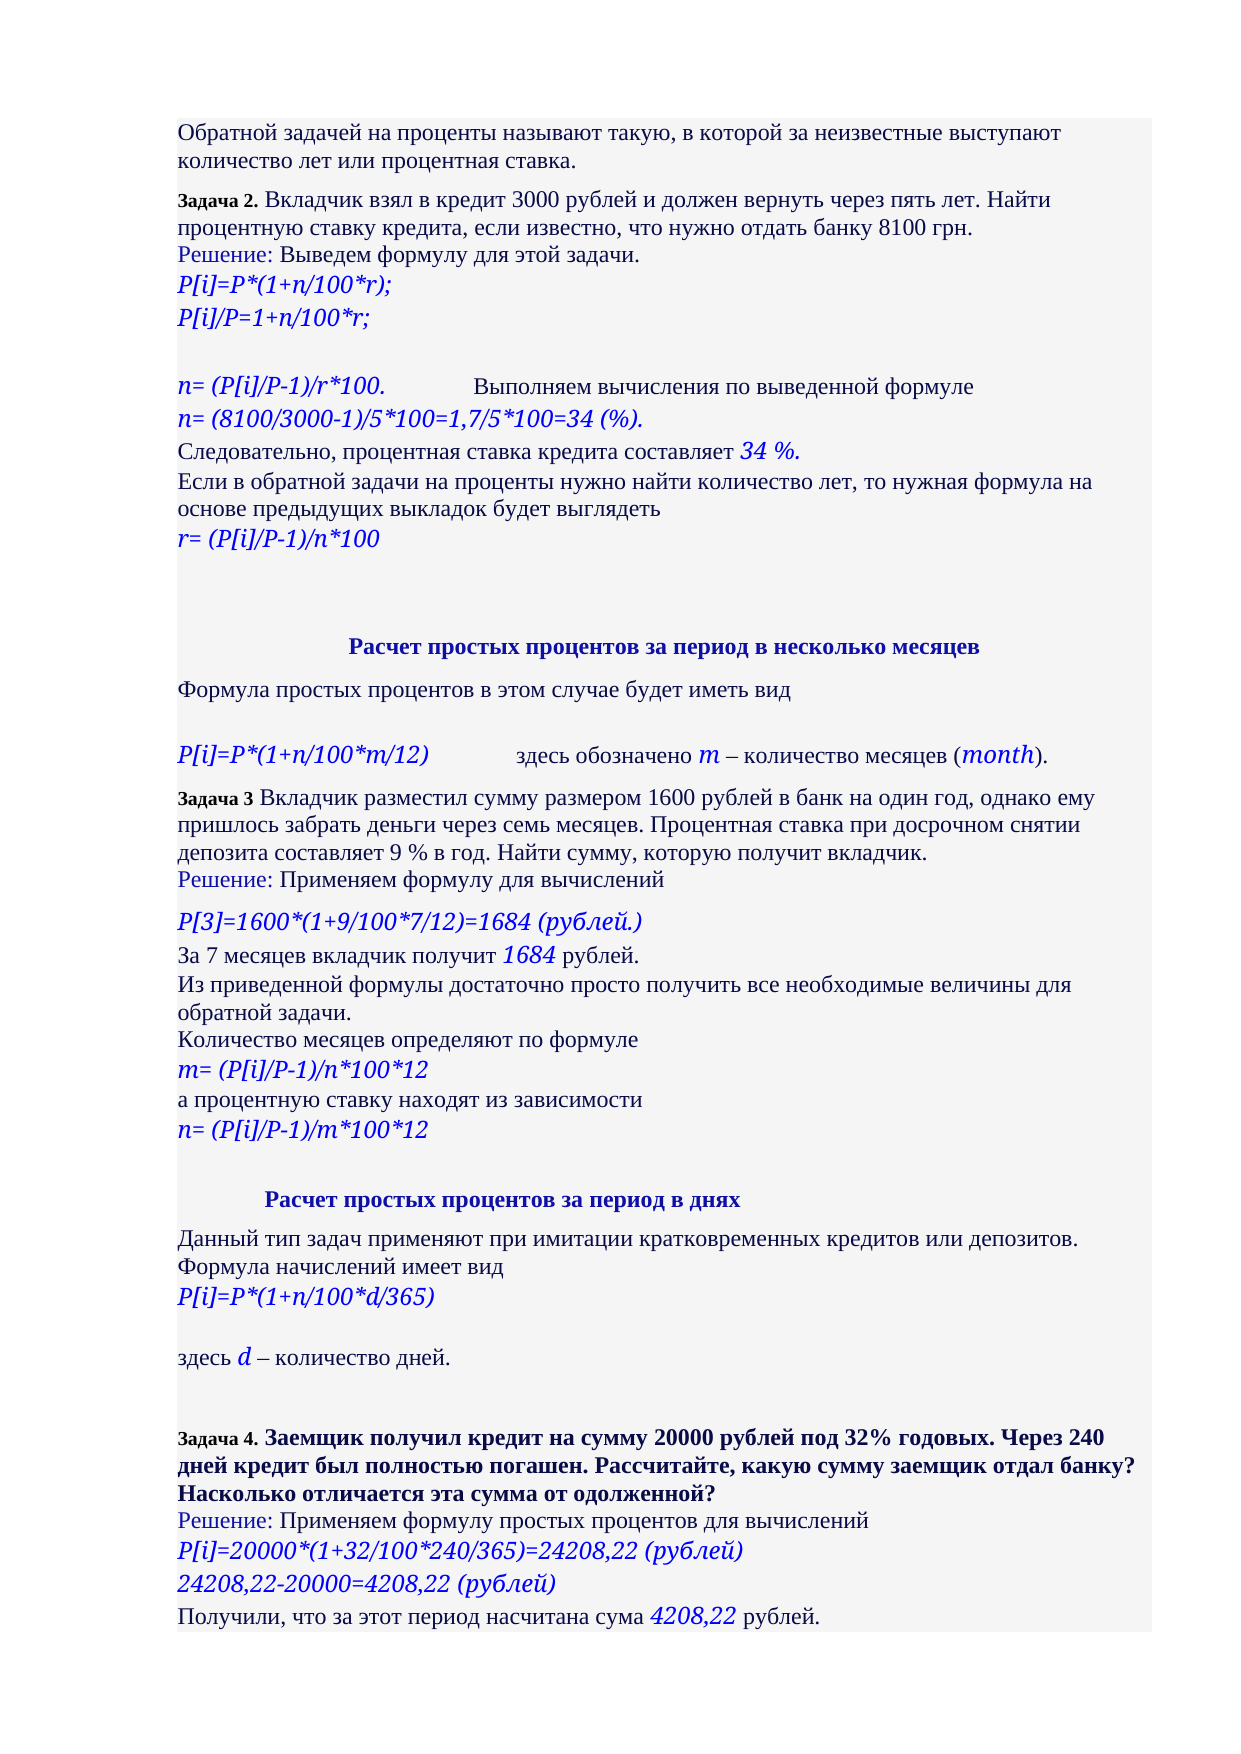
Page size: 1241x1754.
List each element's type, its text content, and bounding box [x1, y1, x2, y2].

text Решение: Выведем формулу для этой задачи. P[i]=P*(1+n/100*r); P[i]/P=1+n/100*r; n= (P[i]/P-1)/r*100.Выполняем вычисления по выведенной формуле n= (8100/3000-1)/5*100=1,7/5*100=34 (%). Следовательно, процентная ставка кредита составляет 34 %. Если в обратной задачи на проценты нужно найти количество лет, то нужная формула на основе предыдущих выкладок будет выглядеть r= (P[i]/P-1)/n*100 [177, 240, 1152, 616]
text Задача 4. Заемщик получил кредит на сумму 20000 рублей под 32% годовых. Через 240 дней кредит был полностью погашен. Рассчитайте, какую сумму заемщик отдал банку? Насколько отличается эта сумма от одолженной? [177, 1423, 1152, 1506]
text Обратной задачей на проценты называют такую, в которой за неизвестные выступают количество лет или процентная ставка. [177, 118, 1152, 173]
text P[3]=1600*(1+9/100*7/12)=1684 (рублей.) За 7 месяцев вкладчик получит 1684 рублей. Из приведенной формулы достаточно просто получить все необходимые величины для обратной задачи. Количество месяцев определяют по формуле m= (P[i]/P-1)/n*100*12 а процентную ставку находят из зависимости n= (P[i]/P-1)/m*100*12 Расчет простых процентов за период в днях [177, 905, 1152, 1212]
text Решение: Применяем формулу для вычислений [177, 866, 1152, 893]
text Расчет простых процентов за период в несколько месяцев [177, 632, 1152, 659]
text Формула простых процентов в этом случае будет иметь вид P[i]=P*(1+n/100*m/12)здесь обозначено m – количество месяцев (month). [177, 675, 1152, 771]
text Решение: Применяем формулу простых процентов для вычислений P[i]=20000*(1+32/100*240/365)=24208,22 (рублей) 24208,22-20000=4208,22 (рублей) Получили, что за этот период насчитана сума 4208,22 рублей. [177, 1506, 1152, 1632]
text Данный тип задач применяют при имитации кратковременных кредитов или депозитов. Формула начислений имеет вид P[i]=P*(1+n/100*d/365) здесь d – количество дней. [177, 1224, 1152, 1372]
text Задача 3 Вкладчик разместил сумму размером 1600 рублей в банк на один год, однако ему пришлось забрать деньги через семь месяцев. Процентная ставка при досрочном снятии депозита составляет 9 % в год. Найти сумму, которую получит вкладчик. [177, 783, 1152, 866]
text Задача 2. Вкладчик взял в кредит 3000 рублей и должен вернуть через пять лет. Найти процентную ставку кредита, если известно, что нужно отдать банку 8100 грн. [177, 185, 1152, 240]
